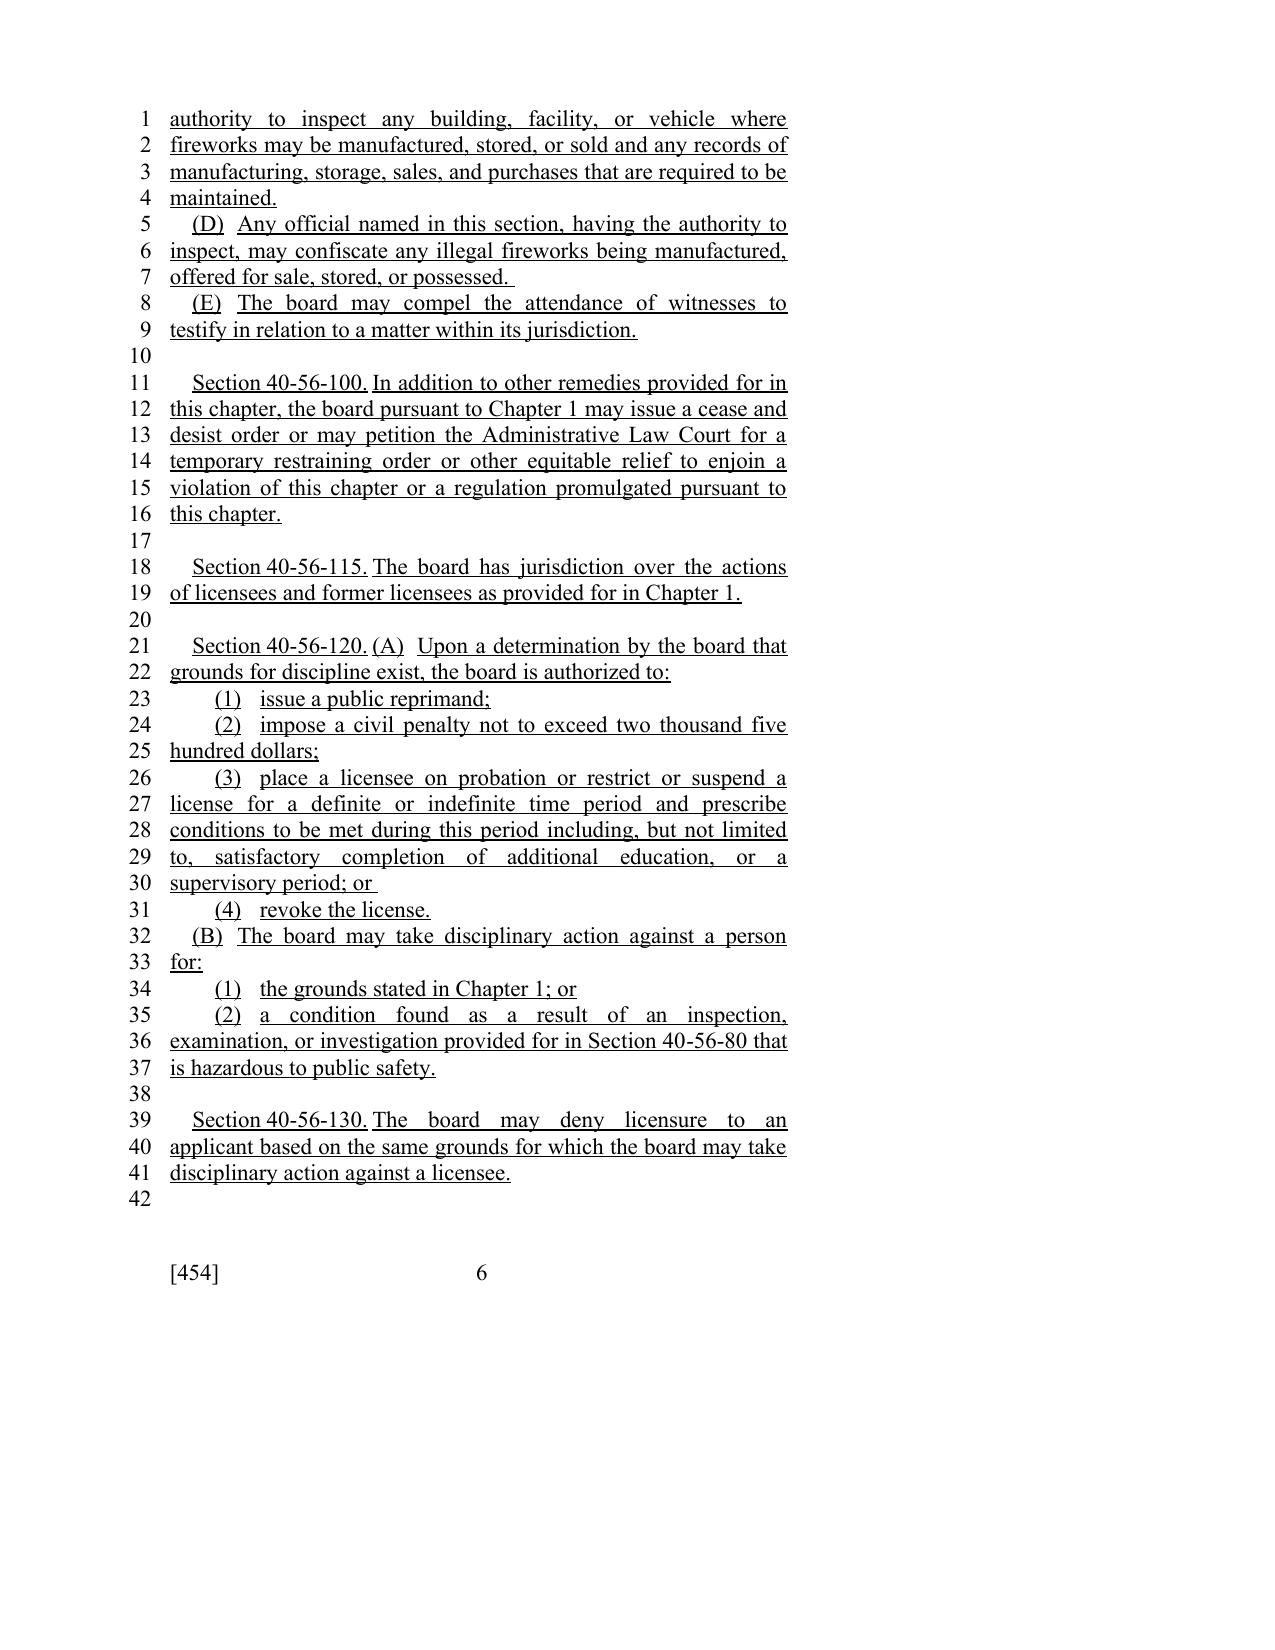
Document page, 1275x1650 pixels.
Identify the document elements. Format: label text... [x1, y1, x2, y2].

text Section 40-56-130. The board may deny licensure to an applicant based on the same grounds for which the board may take disciplinary action against a licensee. [169, 1106, 787, 1156]
text (1) the grounds stated in Chapter 1; or [169, 975, 787, 1001]
text (B) The board may take disciplinary action against a person for: [169, 922, 787, 975]
text (2) impose a civil penalty not to exceed two thousand five hundred dollars; [169, 711, 787, 764]
text (E) The board may compel the attendance of witnesses to testify in relation to a matter within its jurisdiction. [169, 289, 787, 342]
text Section 40-56-115. The board has jurisdiction over the actions of licensees and former licensees as provided for in Chapter 1. [169, 553, 787, 606]
text (2) a condition found as a result of an inspection, examination, or investigation provided for in Section 40-56-80 that is hazardous to public safety. [169, 1051, 787, 1080]
text Section 40-56-100. In addition to other remedies provided for in this chapter, the board pursuant to Chapter 1 may issue a cease and desist order or may petition the Administrative Law Court for a temporary restraining order or other equitable relief to enjoin a violation of this chapter or a regulation promulgated pursuant to this chapter. [169, 368, 787, 418]
text (1) issue a public reprimand; [169, 685, 787, 711]
text (3) place a licensee on probation or restrict or suspend a license for a definite or indefinite time period and prescribe conditions to be met during this period including, but not limited to, satisfactory completion of additional education, or a supervisory period; or [169, 867, 787, 896]
text Section 40-56-130. The board may deny licensure to an applicant based on the same grounds for which the board may take disciplinary action against a licensee. [169, 1157, 787, 1186]
text (4) revoke the license. [169, 896, 787, 922]
text (D) Any official named in this section, having the authority to inspect, may confiscate any illegal fireworks being manufactured, offered for sale, stored, or possessed. [169, 261, 787, 289]
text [169, 105, 787, 128]
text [169, 129, 787, 154]
text (3) place a licensee on probation or restrict or suspend a license for a definite or indefinite time period and prescribe conditions to be met during this period including, but not limited to, satisfactory completion of additional education, or a supervisory period; or [169, 764, 787, 813]
text (2) a condition found as a result of an inspection, examination, or investigation provided for in Section 40-56-80 that is hazardous to public safety. [169, 1001, 787, 1050]
text (D) Any official named in this section, having the authority to inspect, may confiscate any illegal fireworks being manufactured, offered for sale, stored, or possessed. [169, 210, 787, 260]
text Section 40-56-120. (A) Upon a determination by the board that grounds for discipline exist, the board is authorized to: [169, 632, 787, 685]
